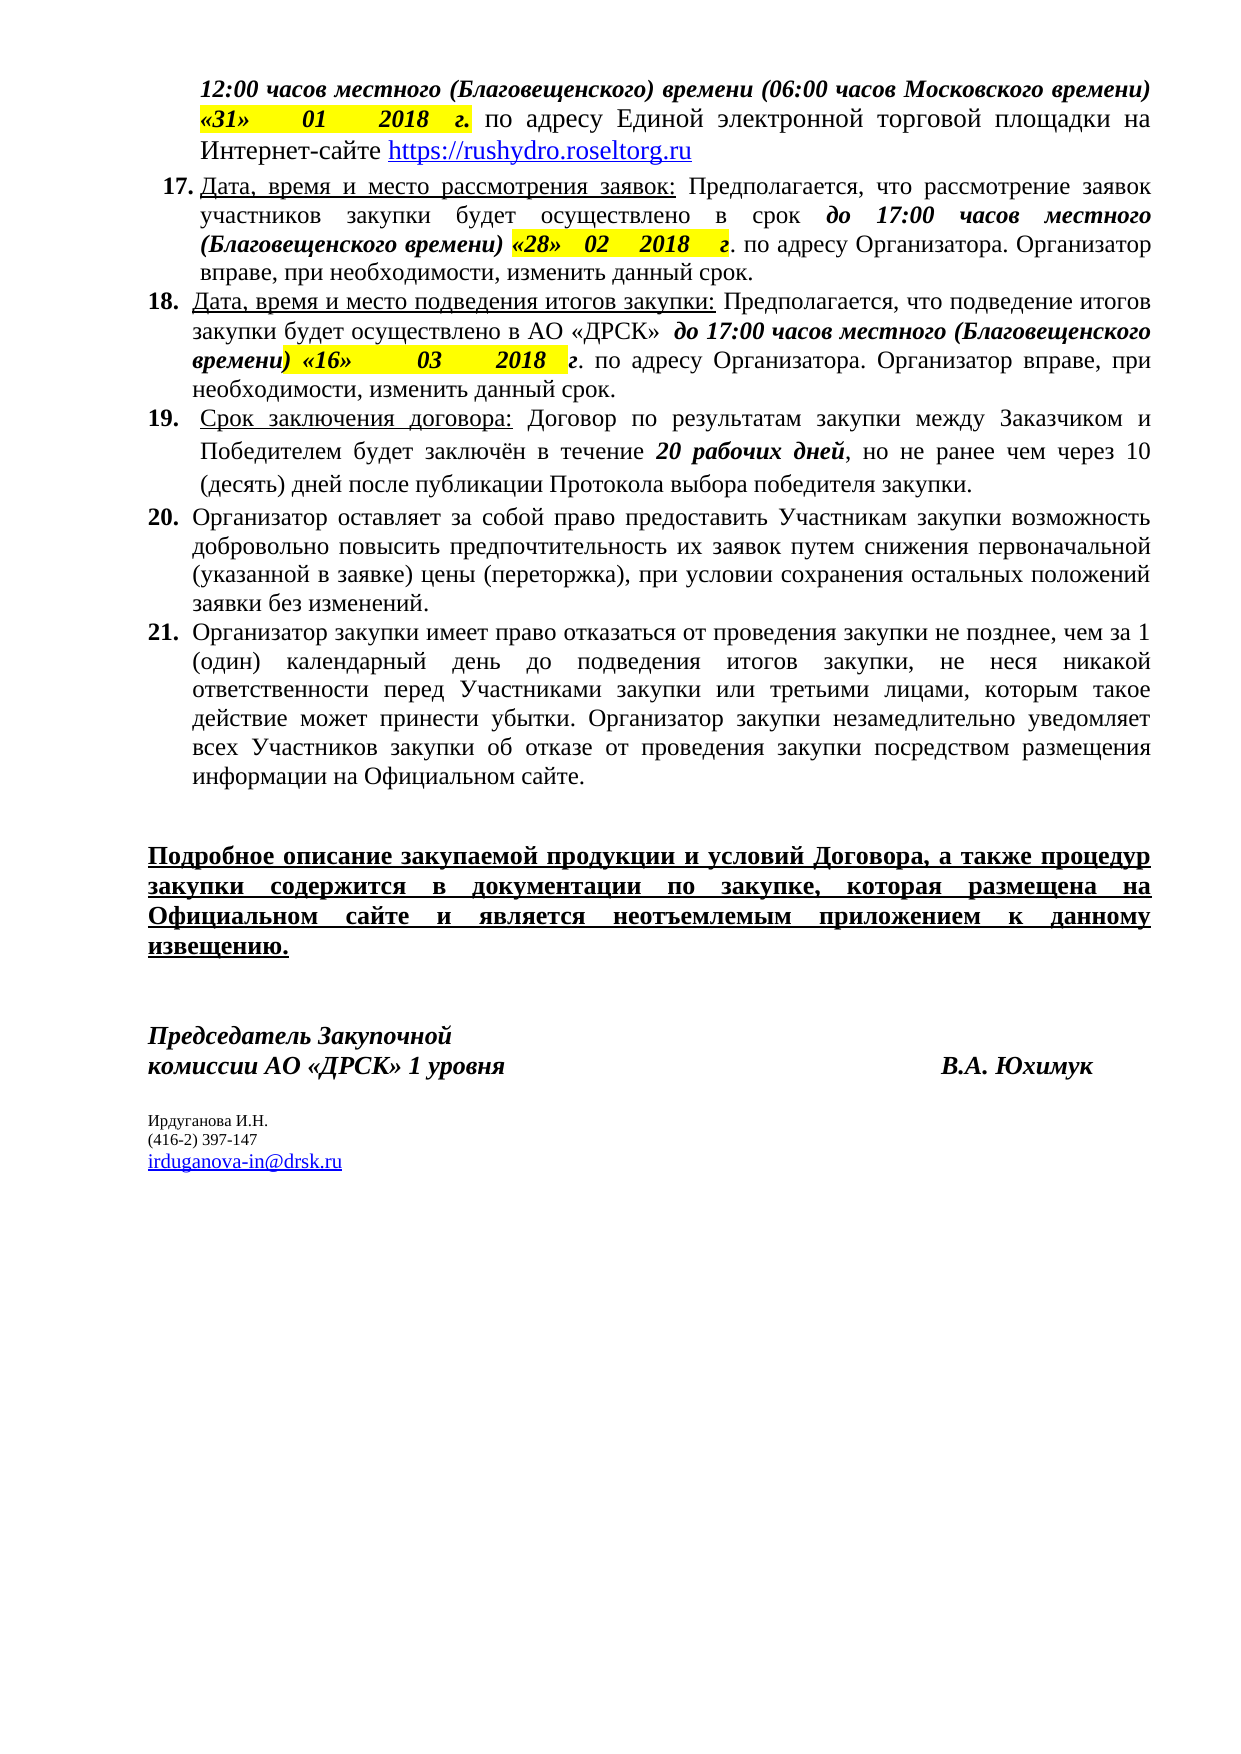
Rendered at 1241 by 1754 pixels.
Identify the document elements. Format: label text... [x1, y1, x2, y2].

text Подробное описание закупаемой продукции и условий Договора, а также процедур закупки содержится в документации по закупке, которая размещена на Официальном сайте и является неотъемлемым приложением к данному извещению. [148, 840, 1152, 896]
list Срок заключения договора: Договор по результатам закупки между Заказчиком и Победителем будет заключён в течение 20 рабочих дней, но не ранее чем через 10 (десять) дней после публикации Протокола выбора победителя закупки. [148, 403, 1152, 498]
list Дата, время и место рассмотрения заявок: Предполагается, что рассмотрение заявок участников закупки будет осуществлено в срок до 17:00 часов местного (Благовещенского времени) «28» 02 2018 г. по адресу Организатора. Организатор вправе, при необходимости, изменить данный срок. [162, 171, 1152, 286]
text (416-2) 397-147 [148, 1129, 1152, 1149]
text Председатель Закупочной [148, 1020, 1152, 1050]
list 12:00 часов местного (Благовещенского) времени (06:00 часов Московского времени) «31» 01 2018 г. по адресу Единой электронной торговой площадки на Интернет-сайте https://rushydro.roseltorg.ru [200, 74, 1152, 165]
text irduganova-in@drsk.ru [148, 1149, 1152, 1173]
text Ирдуганова И.Н. [148, 1110, 1152, 1129]
list Организатор закупки имеет право отказаться от проведения закупки не позднее, чем за 1 (один) календарный день до подведения итогов закупки, не неся никакой ответственности перед Участниками закупки или третьими лицами, которым такое действие может принести убытки. Организатор закупки незамедлительно уведомляет всех Участников закупки об отказе от проведения закупки посредством размещения информации на Официальном сайте. [148, 617, 1152, 789]
text комиссии АО «ДРСК» 1 уровня В.А. Юхимук [148, 1050, 1152, 1080]
text Подробное описание закупаемой продукции и условий Договора, а также процедур закупки содержится в документации по закупке, которая размещена на Официальном сайте и является неотъемлемым приложением к данному извещению. [148, 898, 1152, 960]
list Организатор оставляет за собой право предоставить Участникам закупки возможность добровольно повысить предпочтительность их заявок путем снижения первоначальной (указанной в заявке) цены (переторжка), при условии сохранения остальных положений заявки без изменений. [148, 502, 1152, 617]
list Дата, время и место подведения итогов закупки: Предполагается, что подведение итогов закупки будет осуществлено в АО «ДРСК» до 17:00 часов местного (Благовещенского времени) «16» 03 2018 г. по адресу Организатора. Организатор вправе, при необходимости, изменить данный срок. [148, 286, 1152, 403]
